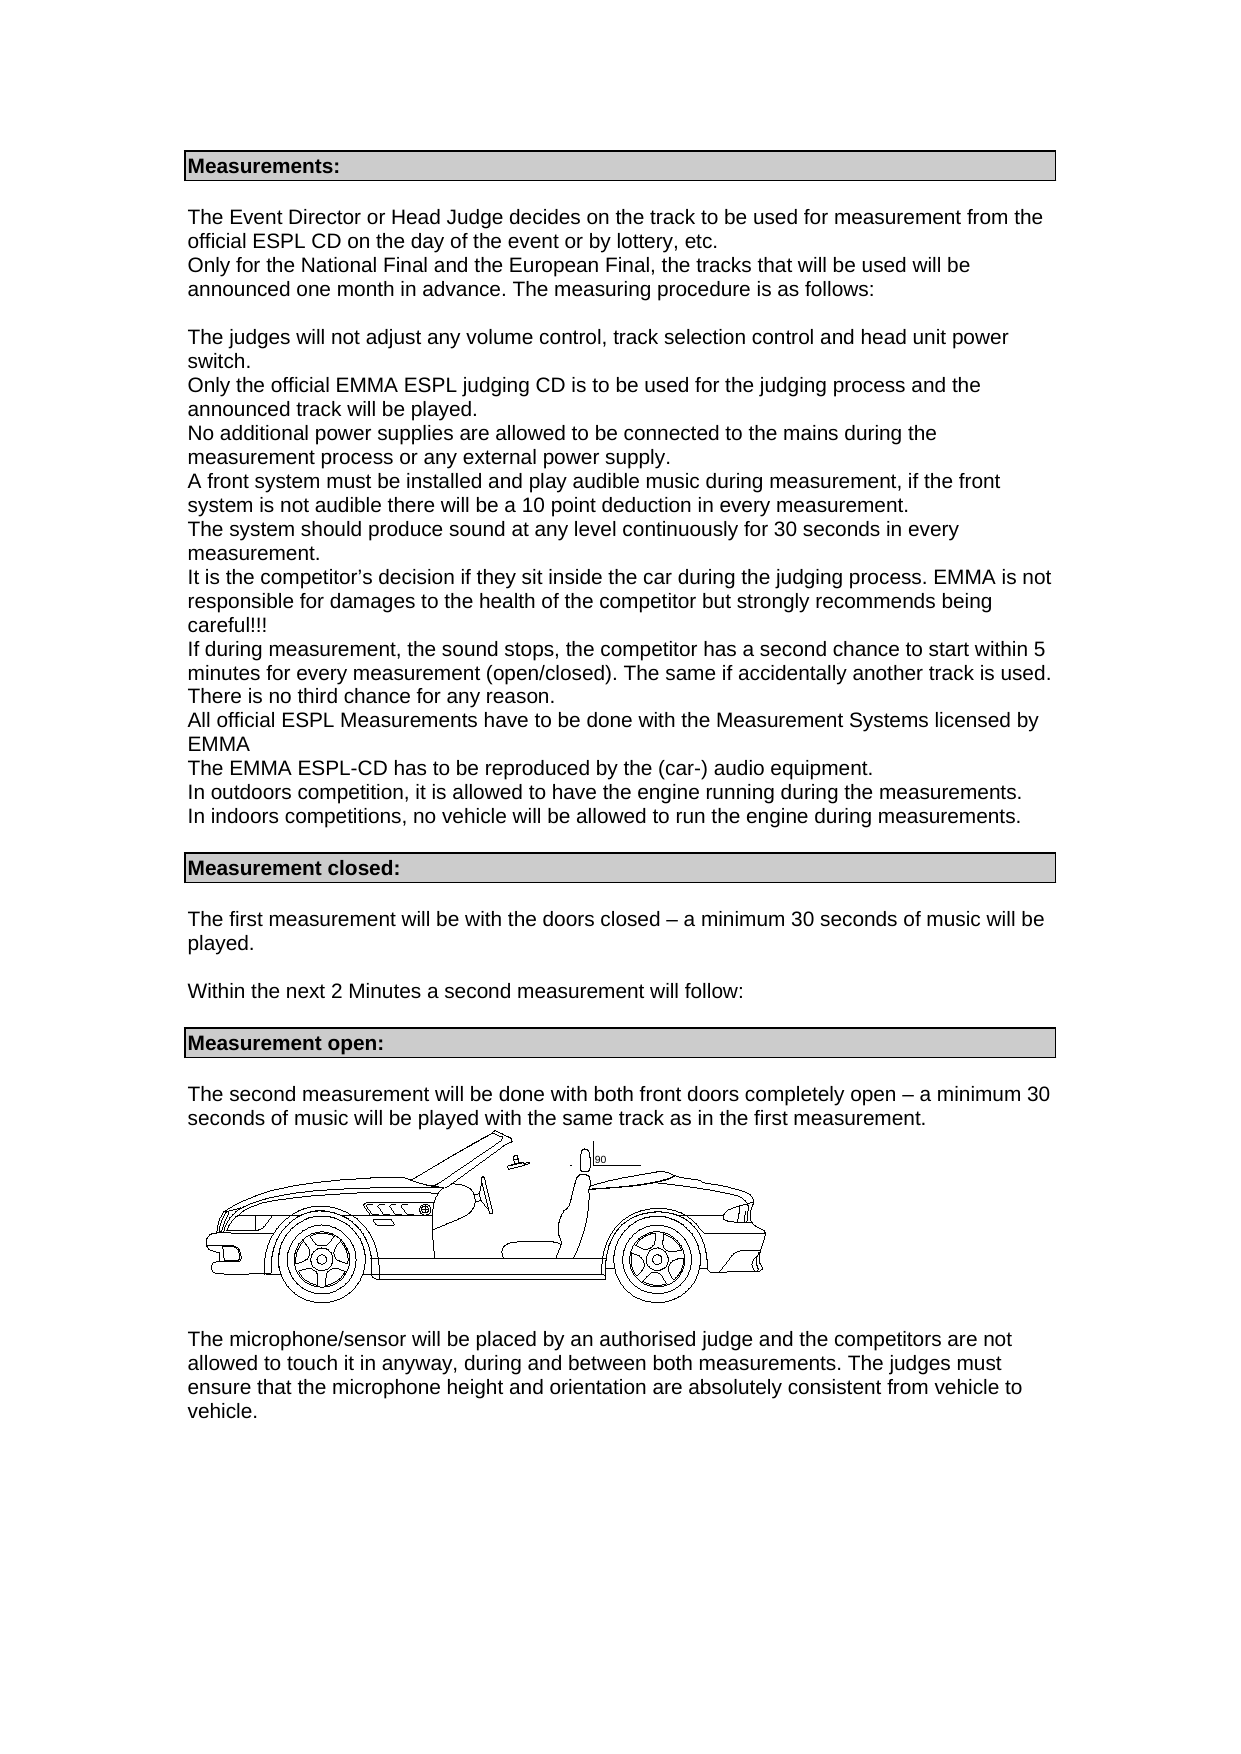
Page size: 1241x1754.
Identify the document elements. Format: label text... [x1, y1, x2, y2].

text Within the next 2 Minutes a second measurement will follow: [187, 979, 1053, 1003]
text The Event Director or Head Judge decides on the track to be used for measurement from the official ESPL CD on the day of the event or by lottery, etc. [187, 205, 1053, 253]
list If during measurement, the sound stops, the competitor has a second chance to start within 5 minutes for every measurement (open/closed). The same if accidentally another track is used. There is no third chance for any reason. [187, 636, 1053, 708]
text Measurements: [186, 152, 1055, 180]
list All official ESPL Measurements have to be done with the Measurement Systems licensed by EMMA [187, 708, 1053, 756]
list The EMMA ESPL-CD has to be reproduced by the (car-) audio equipment. [187, 756, 1053, 780]
list Only the official EMMA ESPL judging CD is to be used for the judging process and the announced track will be played. [187, 373, 1053, 421]
list A front system must be installed and play audible music during measurement, if the front system is not audible there will be a 10 point deduction in every measurement. [187, 469, 1053, 517]
text The first measurement will be with the doors closed – a minimum 30 seconds of music will be played. [187, 907, 1053, 955]
text Only for the National Final and the European Final, the tracks that will be used will be announced one month in advance. The measuring procedure is as follows: [187, 253, 1053, 301]
text Measurement closed: [186, 854, 1055, 882]
list It is the competitor’s decision if they sit inside the car during the judging process. EMMA is not responsible for damages to the health of the competitor but strongly recommends being careful!!! [187, 564, 1053, 636]
text Measurement open: [186, 1029, 1055, 1057]
list In outdoors competition, it is allowed to have the engine running during the measurements. [187, 780, 1053, 804]
list No additional power supplies are allowed to be connected to the mains during the measurement process or any external power supply. [187, 421, 1053, 469]
text The microphone/sensor will be placed by an authorised judge and the competitors are not allowed to touch it in anyway, during and between both measurements. The judges must ensure that the microphone height and orientation are absolutely consistent from vehicle to vehicle. [187, 1327, 1053, 1423]
list The system should produce sound at any level continuously for 30 seconds in every measurement. [187, 517, 1053, 564]
list The judges will not adjust any volume control, track selection control and head unit power switch. [187, 325, 1053, 373]
text The second measurement will be done with both front doors completely open – a minimum 30 seconds of music will be played with the same track as in the first measurement. [187, 1082, 1053, 1303]
list In indoors competitions, no vehicle will be allowed to run the engine during measurements. [187, 804, 1053, 828]
